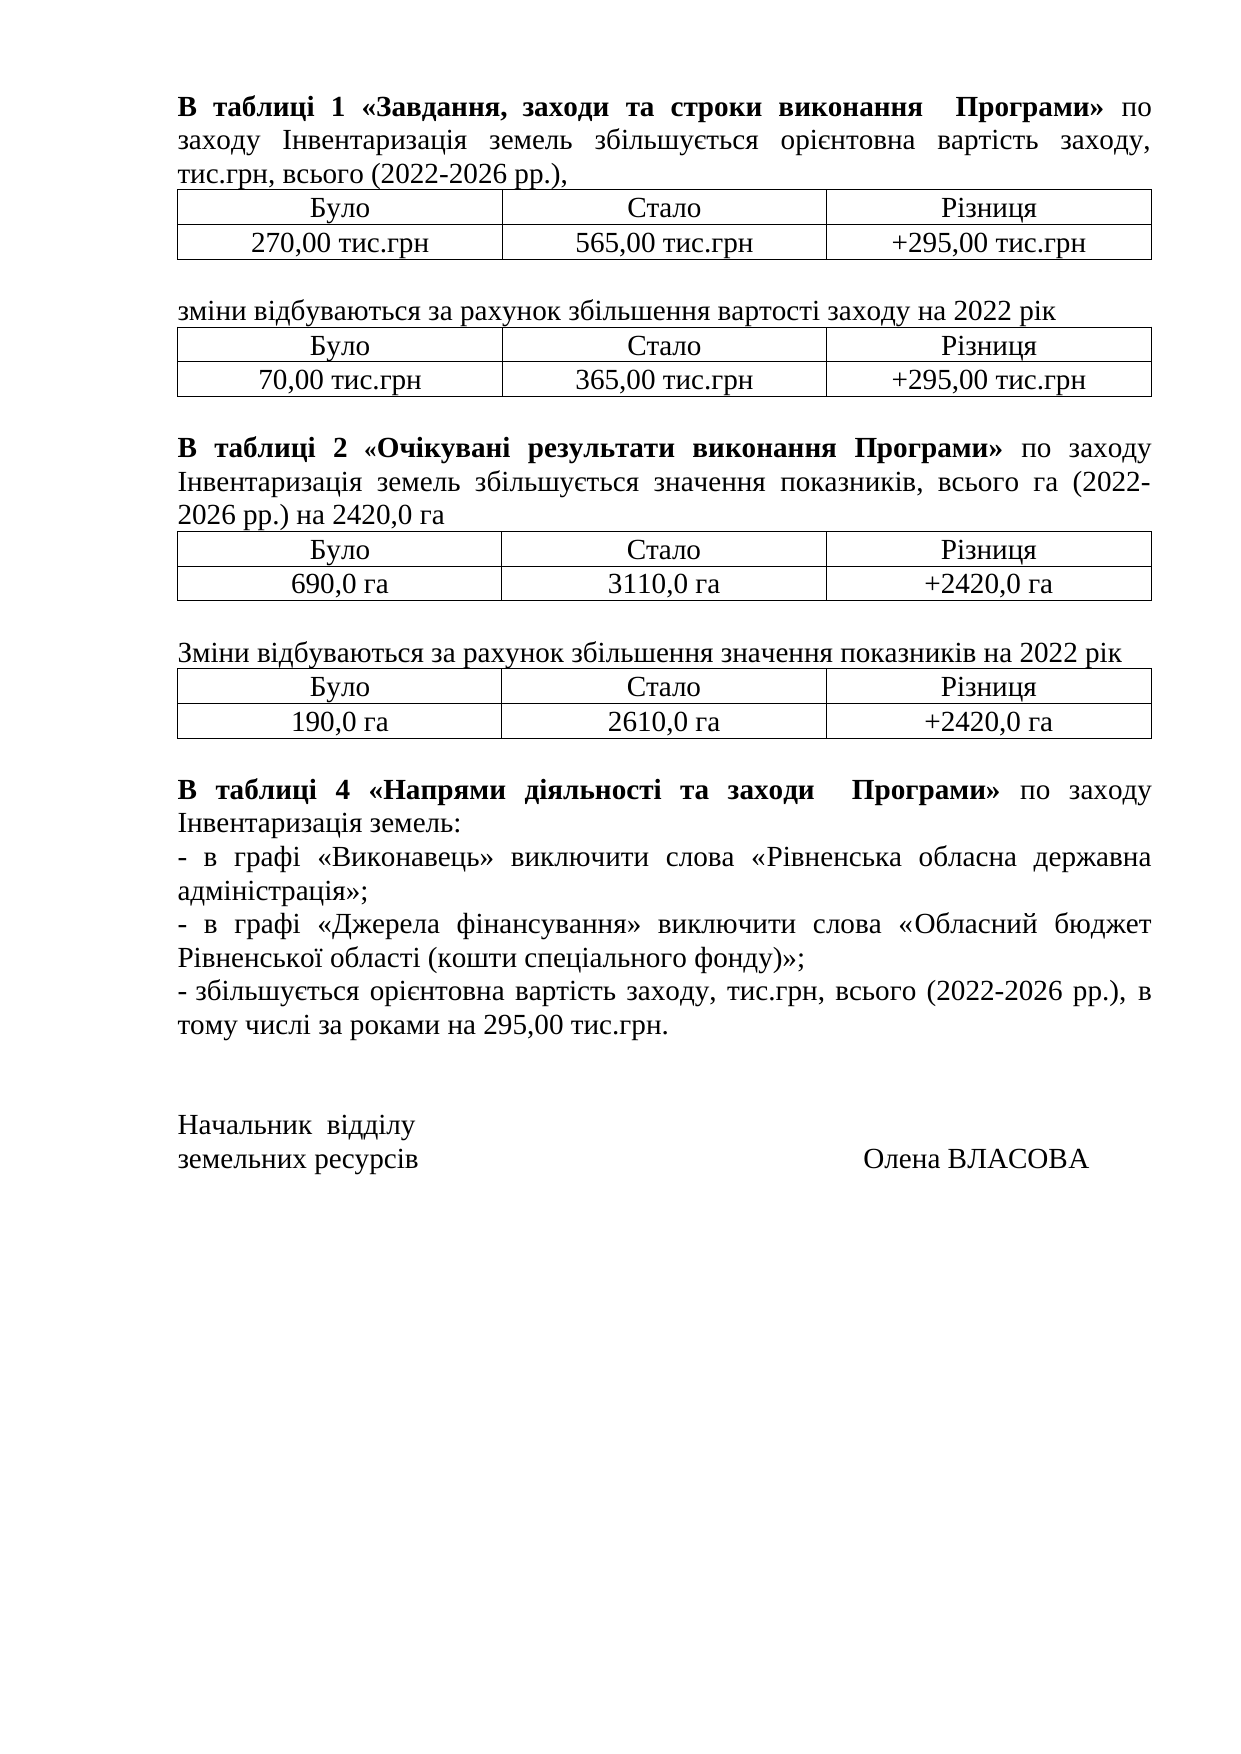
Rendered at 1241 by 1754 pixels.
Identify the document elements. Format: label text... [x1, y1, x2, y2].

table_header Було [178, 532, 501, 566]
text Зміни відбуваються за рахунок збільшення значення показників на 2022 рік [177, 635, 1152, 668]
table_cell 3110,0 га [502, 567, 826, 600]
table_header Стало [502, 532, 826, 566]
table_header Різниця [827, 328, 1151, 361]
table_cell +2420,0 га [827, 567, 1151, 600]
table_cell 365,00 тис.грн [503, 362, 826, 396]
text - збільшується орієнтовна вартість заходу, тис.грн, всього (2022-2026 рр.), в тому числі за роками на 295,00 тис.грн. [177, 973, 1152, 1040]
table_cell +295,00 тис.грн [827, 362, 1151, 396]
text В таблиці 1 «Завдання, заходи та строки виконання Програми» по заходу Інвентаризація земель збільшується орієнтовна вартість заходу, тис.грн, всього (2022-2026 рр.), [177, 89, 1152, 189]
table_header Різниця [827, 190, 1151, 224]
text земельних ресурсів Олена ВЛАСОВА [177, 1141, 1152, 1174]
table_cell 2610,0 га [502, 704, 826, 737]
table_header Різниця [827, 532, 1151, 566]
table_header Стало [502, 669, 826, 703]
table_header Стало [503, 190, 826, 224]
table_cell 565,00 тис.грн [503, 225, 826, 258]
table_cell 190,0 га [178, 704, 501, 737]
table_cell 70,00 тис.грн [178, 362, 502, 396]
text - в графі «Джерела фінансування» виключити слова «Обласний бюджет Рівненської області (кошти спеціального фонду)»; [177, 906, 1152, 973]
table_cell 270,00 тис.грн [178, 225, 502, 258]
table_header Стало [503, 328, 826, 361]
table_header Було [178, 190, 502, 224]
table_header Було [178, 328, 502, 361]
text - в графі «Виконавець» виключити слова «Рівненська обласна державна адміністрація»; [177, 839, 1152, 906]
text Начальник відділу [177, 1107, 1152, 1141]
table_cell +295,00 тис.грн [827, 225, 1151, 258]
table_header Було [178, 669, 501, 703]
table_cell +2420,0 га [827, 704, 1151, 737]
table_cell 690,0 га [178, 567, 501, 600]
table_header Різниця [827, 669, 1151, 703]
text В таблиці 2 «Очікувані результати виконання Програми» по заходу Інвентаризація земель збільшується значення показників, всього га (2022-2026 рр.) на 2420,0 га [177, 430, 1152, 531]
text В таблиці 4 «Напрями діяльності та заходи Програми» по заходу Інвентаризація земель: [177, 772, 1152, 839]
text зміни відбуваються за рахунок збільшення вартості заходу на 2022 рік [177, 293, 1152, 327]
